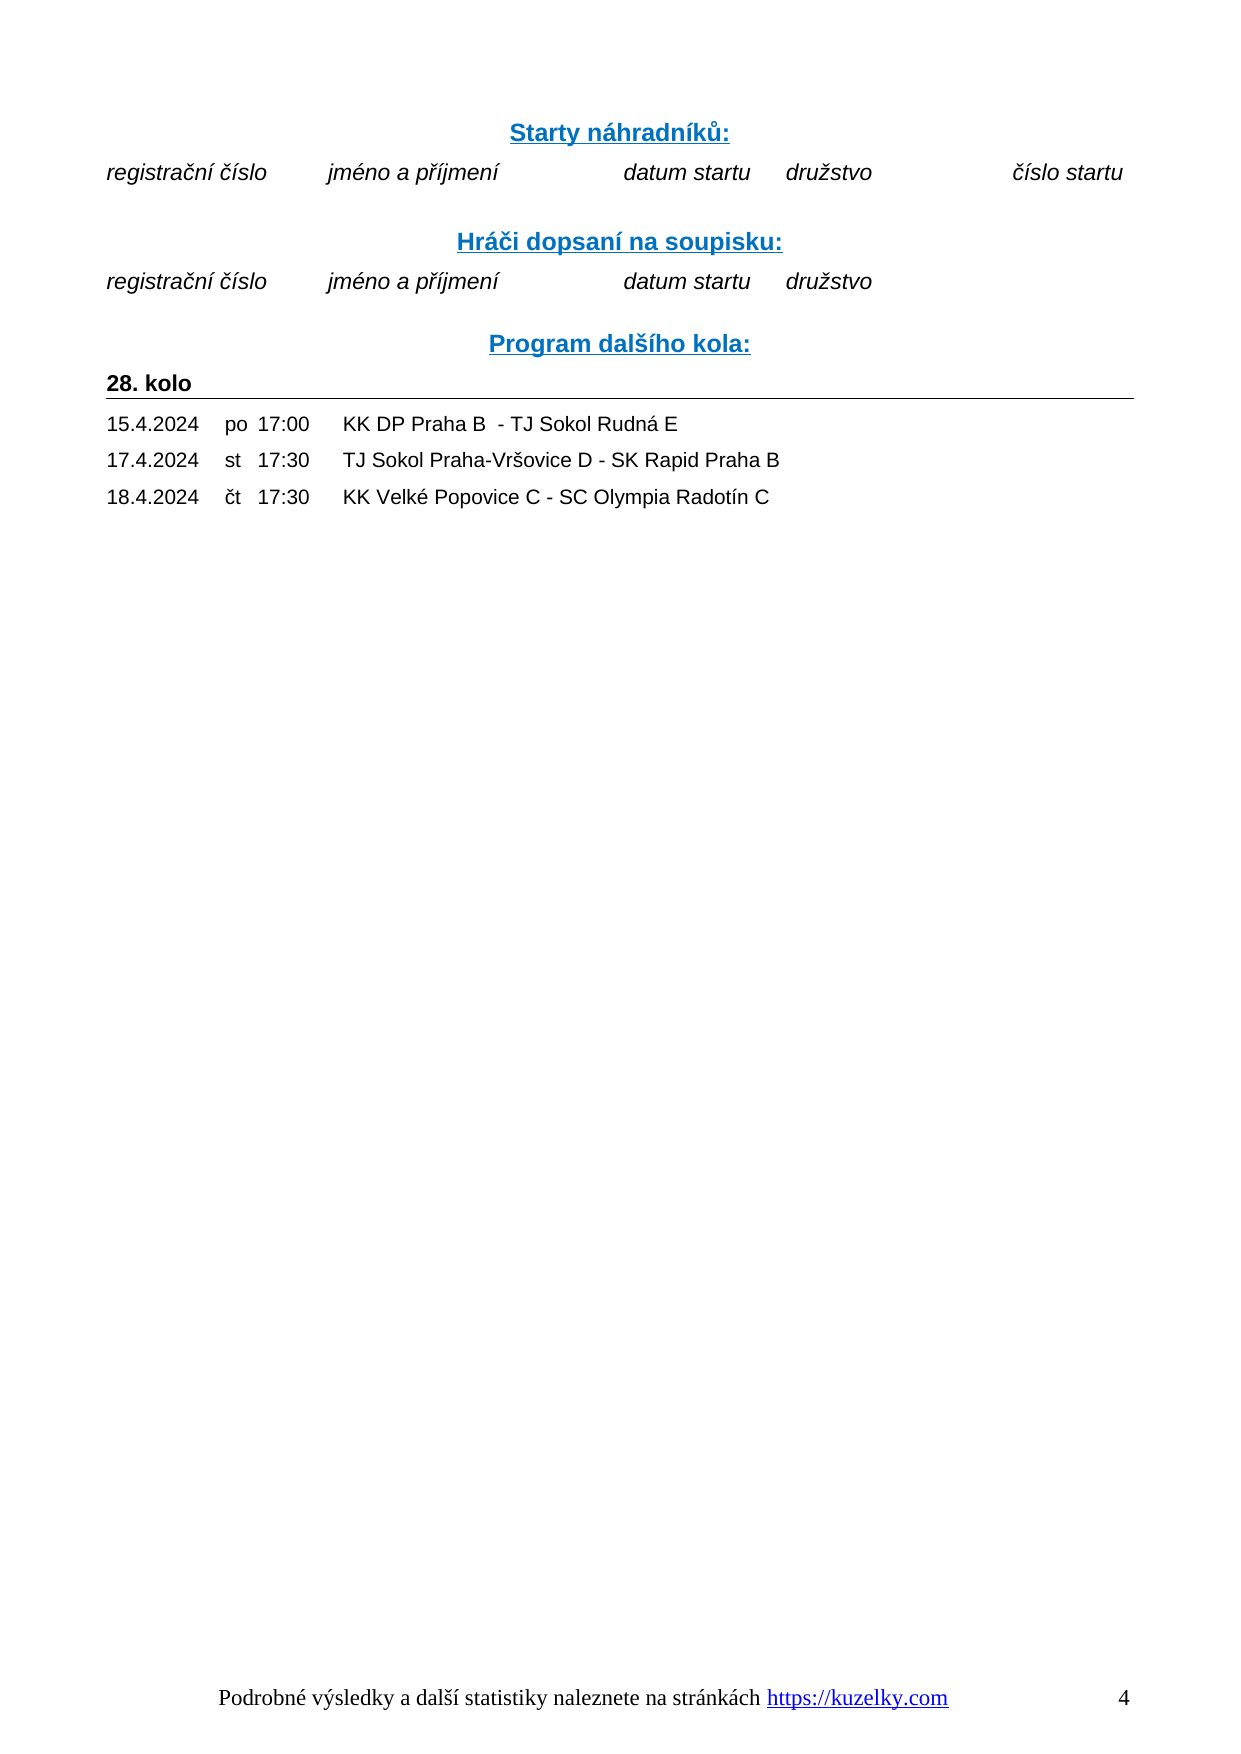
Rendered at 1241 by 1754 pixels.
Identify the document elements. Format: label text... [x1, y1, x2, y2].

text 15.4.2024 po 17:00 KK DP Praha B - TJ Sokol Rudná E [106, 412, 1134, 436]
text 28. kolo [106, 370, 1134, 398]
text Program dalšího kola: [94, 329, 1145, 357]
text registrační číslo jméno a příjmení datum startu družstvo číslo startu [106, 159, 1134, 186]
text 18.4.2024 čt 17:30 KK Velké Popovice C - SC Olympia Radotín C [106, 485, 1134, 509]
text 17.4.2024 st 17:30 TJ Sokol Praha-Vršovice D - SK Rapid Praha B [106, 448, 1134, 472]
text Hráči dopsaní na soupisku: [94, 198, 1145, 256]
text registrační číslo jméno a příjmení datum startu družstvo [106, 268, 1134, 294]
text Starty náhradníků: [94, 118, 1145, 147]
